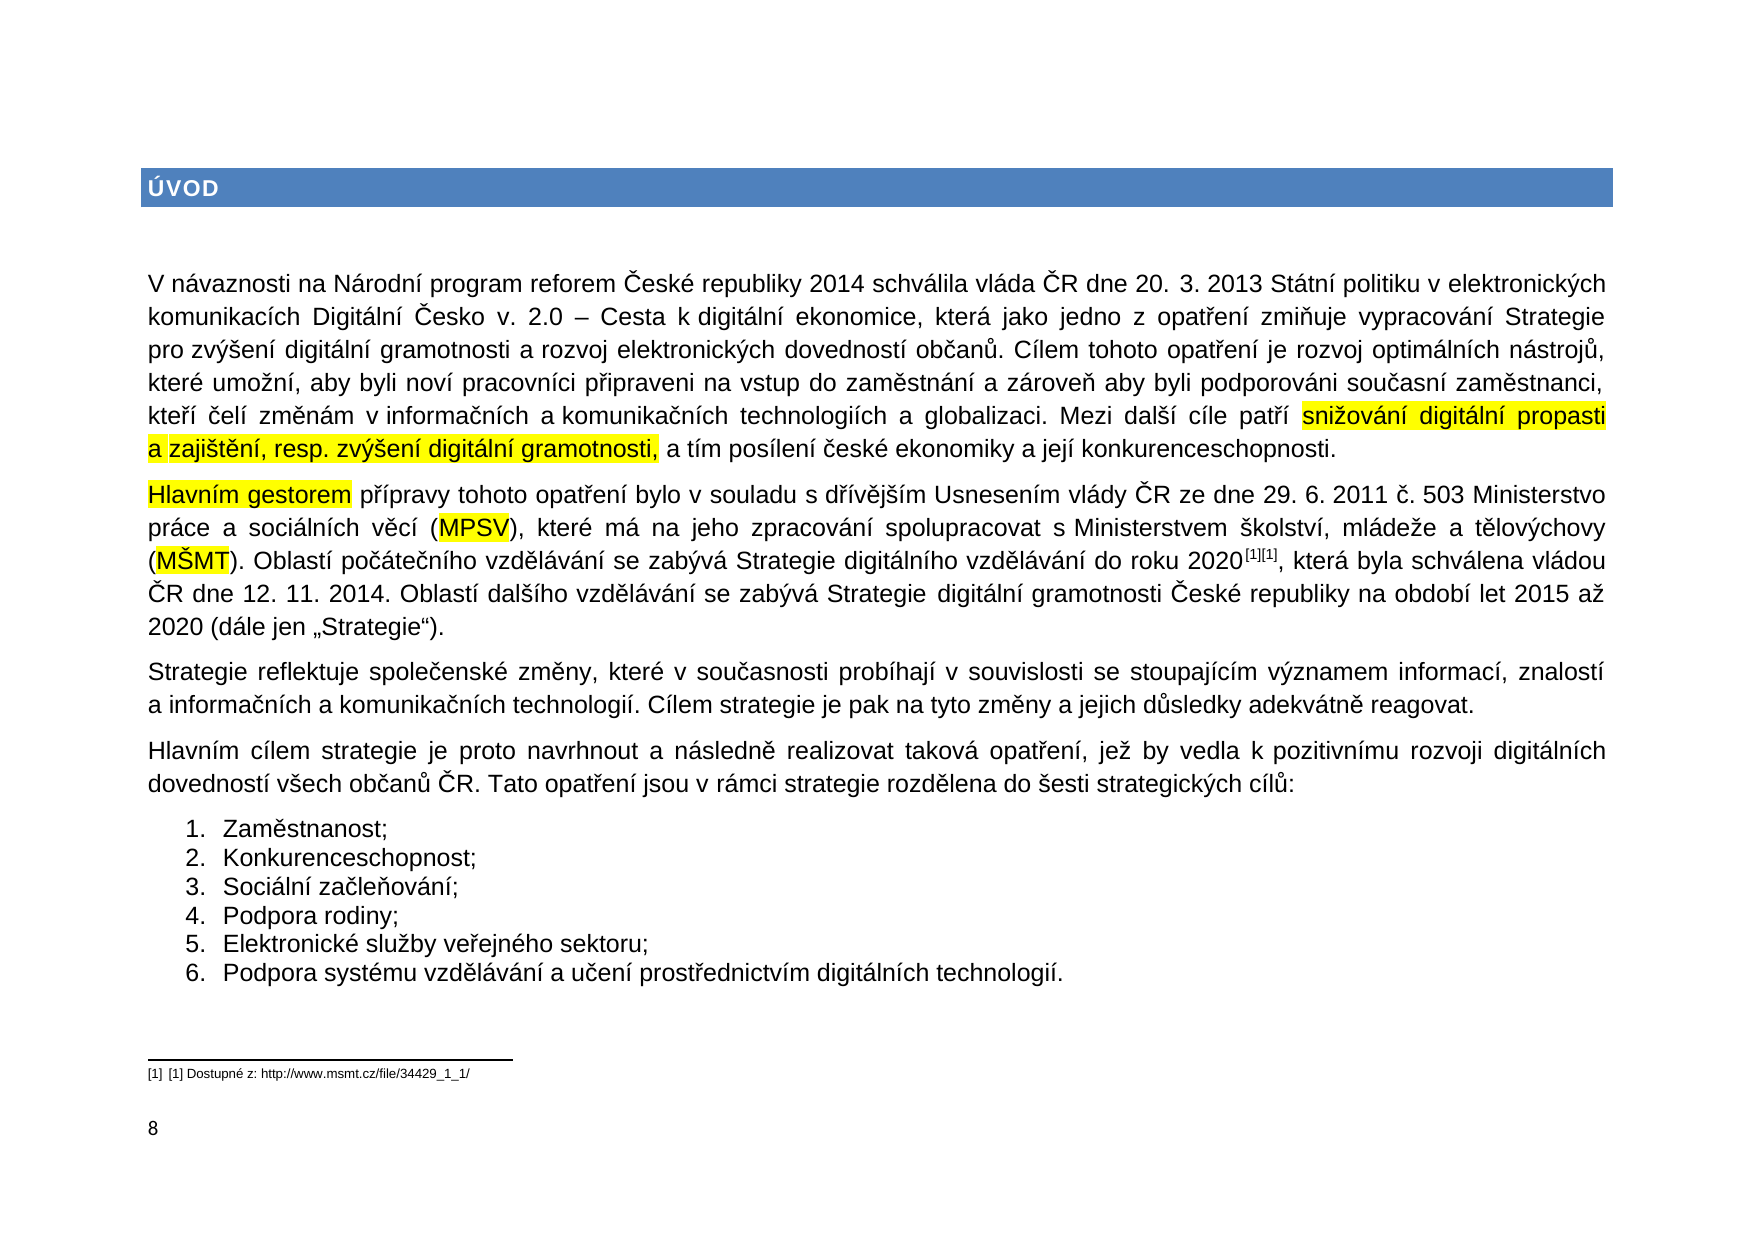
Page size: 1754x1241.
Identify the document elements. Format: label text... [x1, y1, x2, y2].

text V návaznosti na Národní program reforem České republiky 2014 schválila vláda ČR dne 20. 3. 2013 Státní politiku v elektronických komunikacích Digitální Česko v. 2.0 – Cesta k digitální ekonomice, která jako jedno z opatření zmiňuje vypracování Strategie pro zvýšení digitální gramotnosti a rozvoj elektronických dovedností občanů. Cílem tohoto opatření je rozvoj optimálních nástrojů, které umožní, aby byli noví pracovníci připraveni na vstup do zaměstnání a zároveň aby byli podporováni současní zaměstnanci, kteří čelí změnám v informačních a komunikačních technologiích a globalizaci. Mezi další cíle patří snižování digitální propasti a zajištění, resp. zvýšení digitální gramotnosti, a tím posílení české ekonomiky a její konkurenceschopnosti. [148, 269, 1606, 463]
list Podpora systému vzdělávání a učení prostřednictvím digitálních technologií. [185, 958, 1606, 987]
list Elektronické služby veřejného sektoru; [185, 929, 1606, 958]
list Sociální začleňování; [185, 872, 1606, 901]
list Zaměstnanost; [185, 814, 1606, 843]
text Hlavním cílem strategie je proto navrhnout a následně realizovat taková opatření, jež by vedla k pozitivnímu rozvoji digitálních dovedností všech občanů ČR. Tato opatření jsou v rámci strategie rozdělena do šesti strategických cílů: [148, 736, 1606, 798]
subtitle úvod [148, 175, 1606, 201]
list Podpora rodiny; [185, 901, 1606, 929]
text Hlavním gestorem přípravy tohoto opatření bylo v souladu s dřívějším Usnesením vlády ČR ze dne 29. 6. 2011 č. 503 Ministerstvo práce a sociálních věcí (MPSV), které má na jeho zpracování spolupracovat s Ministerstvem školství, mládeže a tělovýchovy (MŠMT). Oblastí počátečního vzdělávání se zabývá Strategie digitálního vzdělávání do roku 2020[1], která byla schválena vládou ČR dne 12. 11. 2014. Oblastí dalšího vzdělávání se zabývá Strategie digitální gramotnosti České republiky na období let 2015 až 2020 (dále jen „Strategie“). [148, 480, 1606, 641]
list Konkurenceschopnost; [185, 843, 1606, 872]
text Strategie reflektuje společenské změny, které v současnosti probíhají v souvislosti se stoupajícím významem informací, znalostí a informačních a komunikačních technologií. Cílem strategie je pak na tyto změny a jejich důsledky adekvátně reagovat. [148, 657, 1606, 719]
